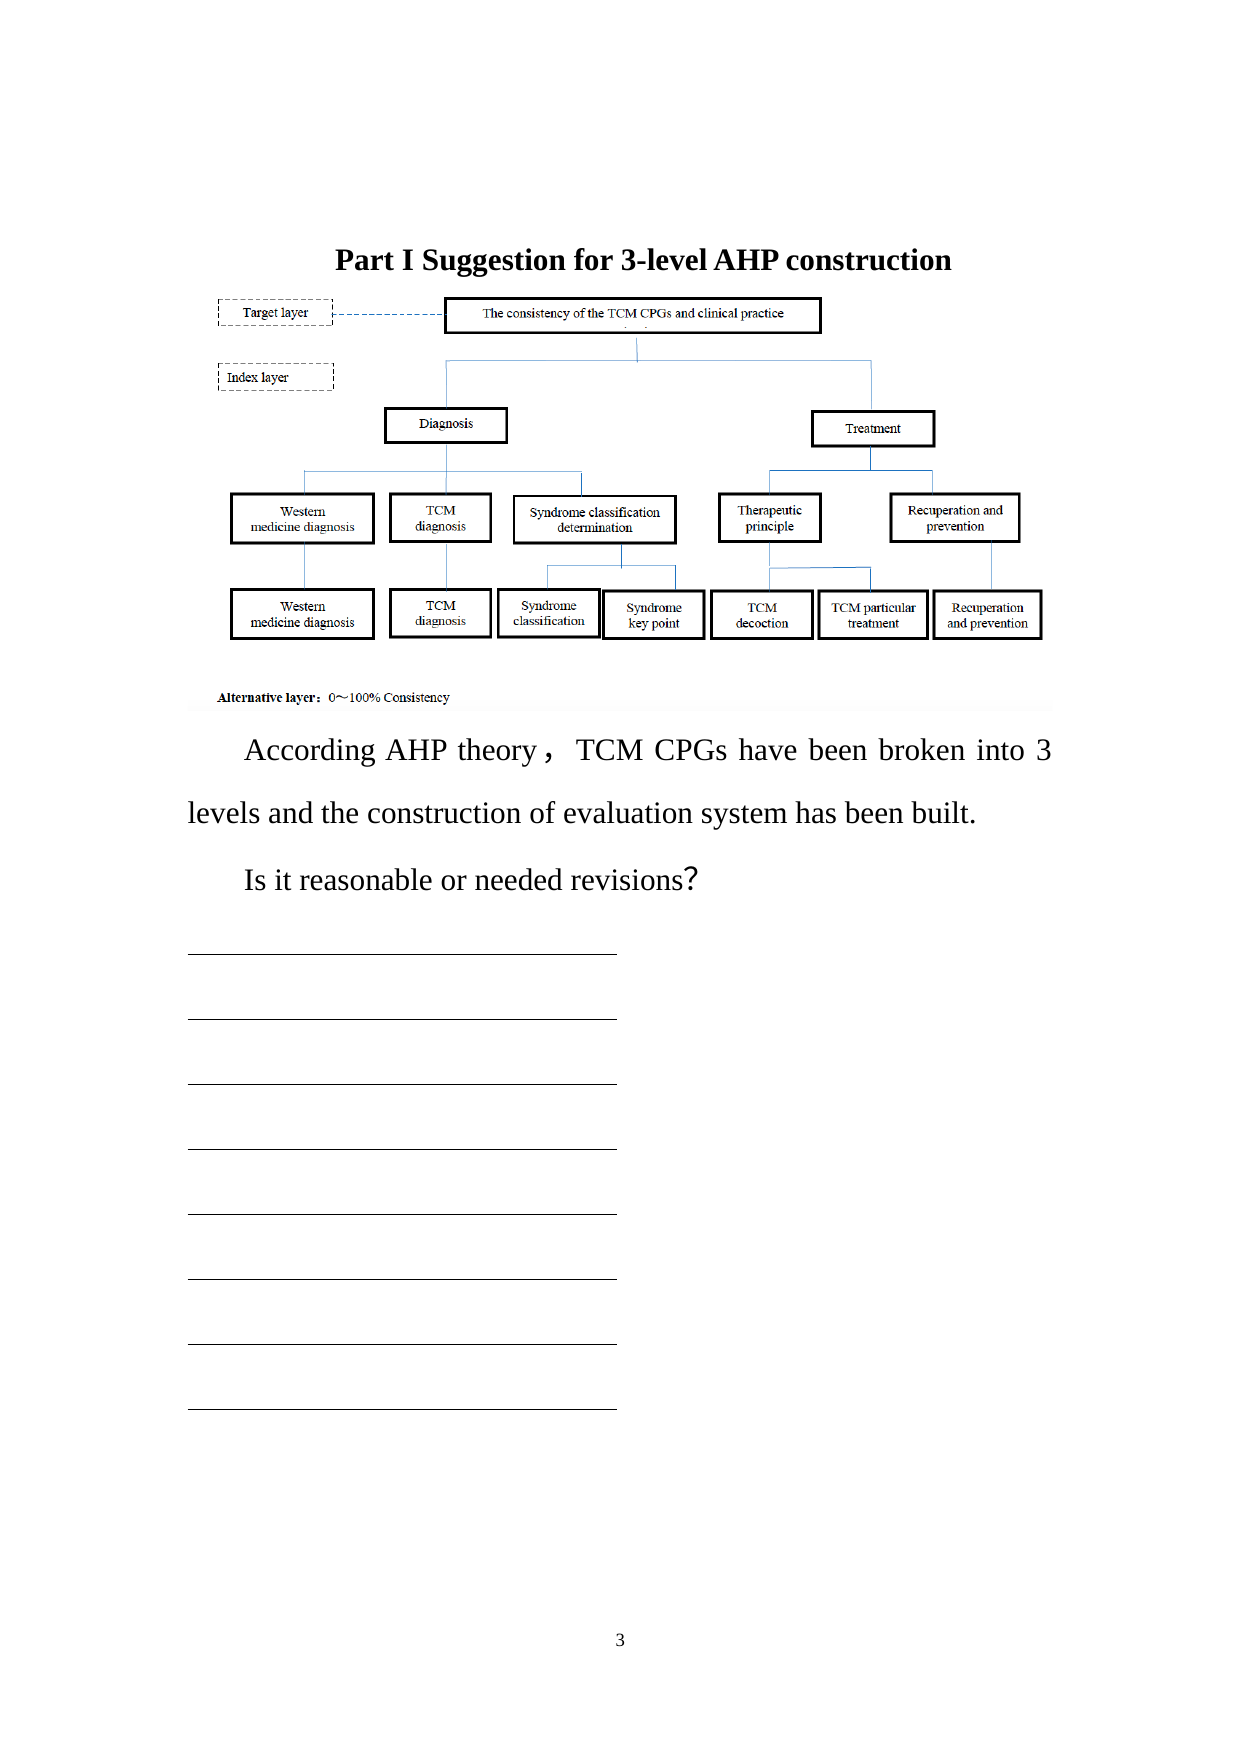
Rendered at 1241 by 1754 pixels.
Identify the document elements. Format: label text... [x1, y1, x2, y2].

text Part I Suggestion for 3-level AHP construction [187, 227, 1053, 292]
text According AHP theory，TCM CPGs have been broken into 3 levels and the construction of evaluation system has been built. [187, 714, 1053, 844]
picture [187, 292, 1053, 711]
text Is it reasonable or needed revisions？ [187, 844, 1053, 909]
